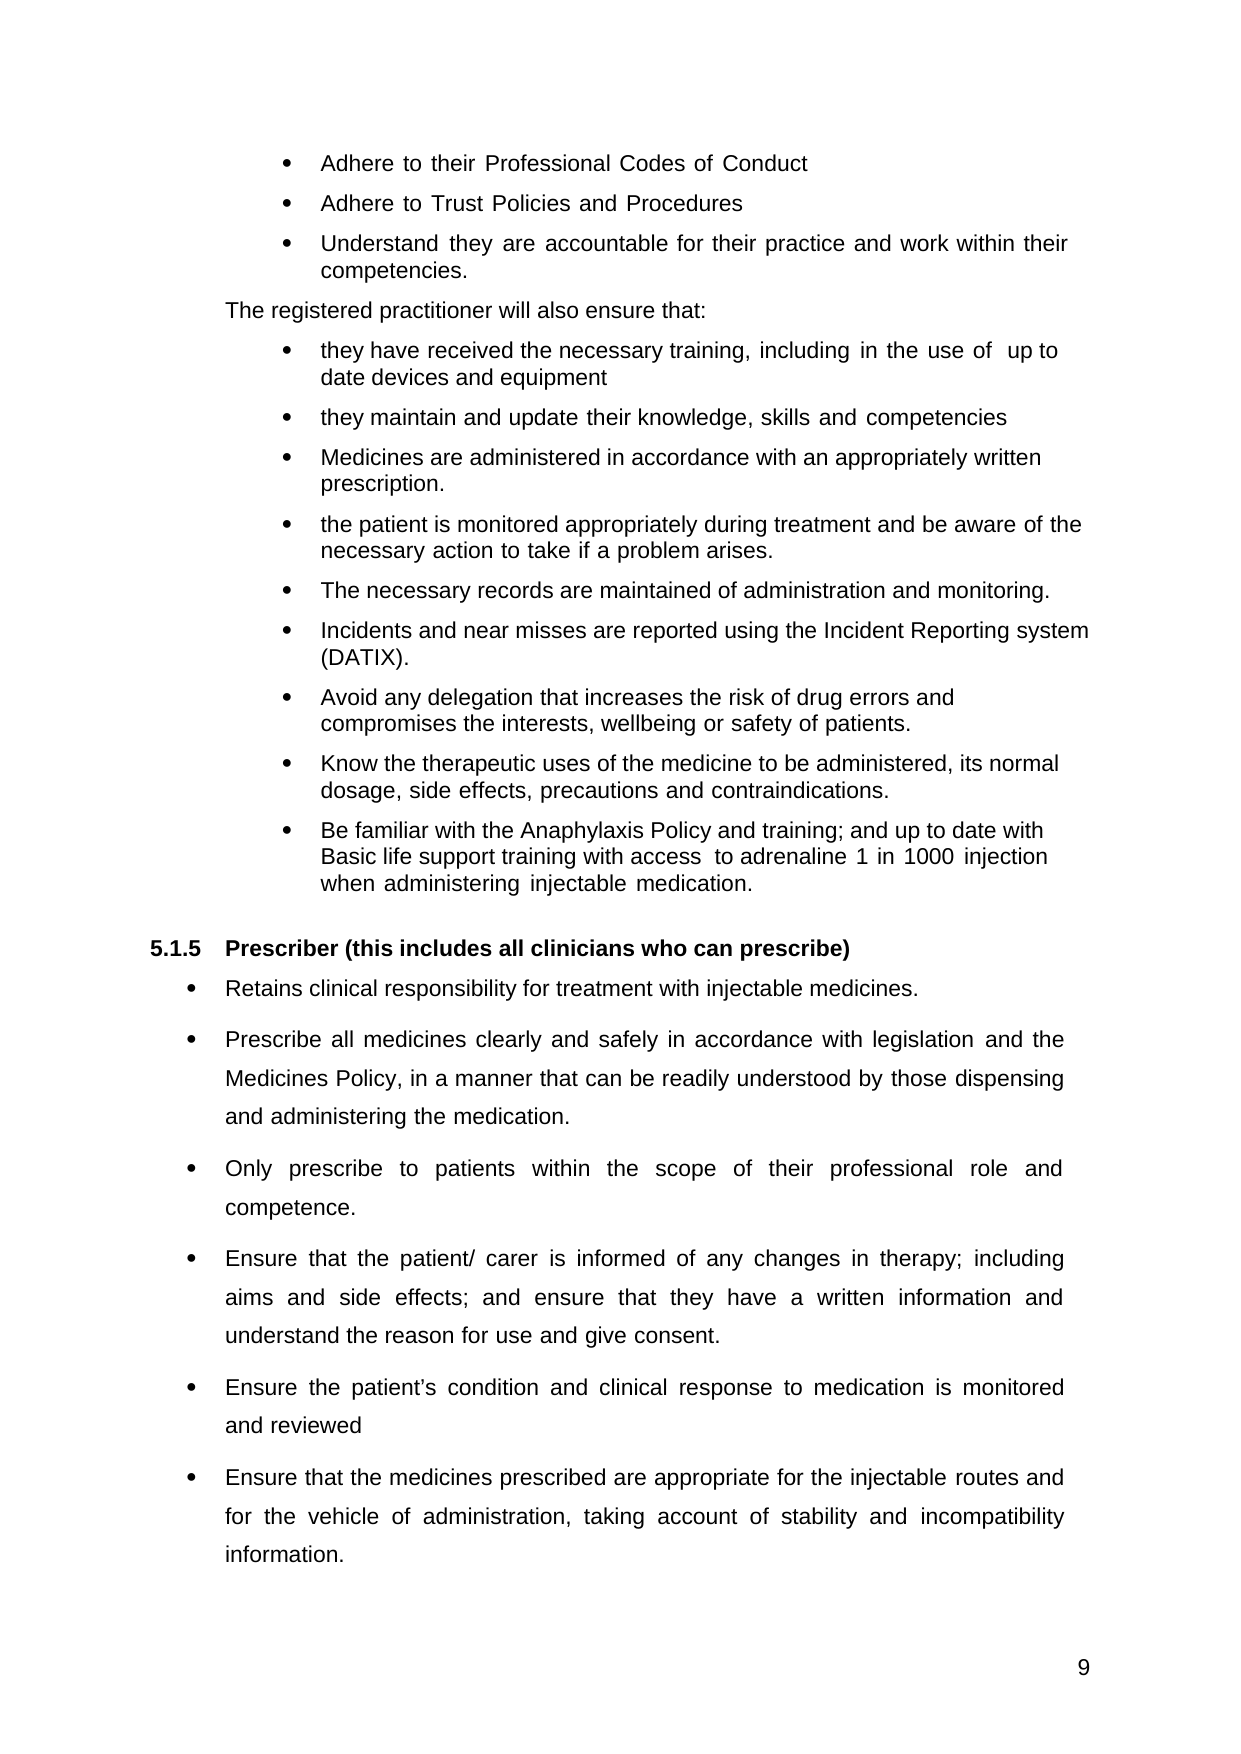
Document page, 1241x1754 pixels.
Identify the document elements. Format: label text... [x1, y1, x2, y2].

list Ensure the patient’s condition and clinical response to medication is monitored and reviewed [187, 1374, 1064, 1439]
list Medicines are administered in accordance with an appropriately written prescription. [283, 444, 1090, 497]
list Know the therapeutic uses of the medicine to be administered, its normal dosage, side effects, precautions and contraindications. [283, 750, 1090, 803]
list The registered practitioner will also ensure that: [225, 297, 1090, 323]
list Prescribe all medicines clearly and safely in accordance with legislation and the Medicines Policy, in a manner that can be readily understood by those dispensing and administering the medication. [187, 1026, 1064, 1130]
list Avoid any delegation that increases the risk of drug errors and compromises the interests, wellbeing or safety of patients. [283, 684, 1090, 737]
list Understand they are accountable for their practice and work within their competencies. [283, 230, 1090, 283]
list Retains clinical responsibility for treatment with injectable medicines. [187, 975, 1064, 1001]
list Be familiar with the Anaphylaxis Policy and training; and up to date with Basic life support training with access to adrenaline 1 in 1000 injection when administering injectable medication. [283, 817, 1090, 896]
list they maintain and update their knowledge, skills and competencies [283, 404, 1090, 430]
list Ensure that the patient/ carer is informed of any changes in therapy; including aims and side effects; and ensure that they have a written information and understand the reason for use and give consent. [187, 1245, 1064, 1348]
list Adhere to Trust Policies and Procedures [283, 190, 1090, 217]
list the patient is monitored appropriately during treatment and be aware of the necessary action to take if a problem arises. [283, 511, 1090, 563]
list Incidents and near misses are reported using the Incident Reporting system (DATIX). [283, 617, 1090, 670]
list Only prescribe to patients within the scope of their professional role and competence. [187, 1155, 1064, 1220]
list The necessary records are maintained of administration and monitoring. [283, 577, 1090, 603]
list Adhere to their Professional Codes of Conduct [283, 150, 1090, 176]
list they have received the necessary training, including in the use of up to date devices and equipment [283, 337, 1090, 390]
list Ensure that the medicines prescribed are appropriate for the injectable routes and for the vehicle of administration, taking account of stability and incompatibility information. [187, 1464, 1064, 1567]
subtitle Prescriber (this includes all clinicians who can prescribe) [150, 936, 1090, 961]
